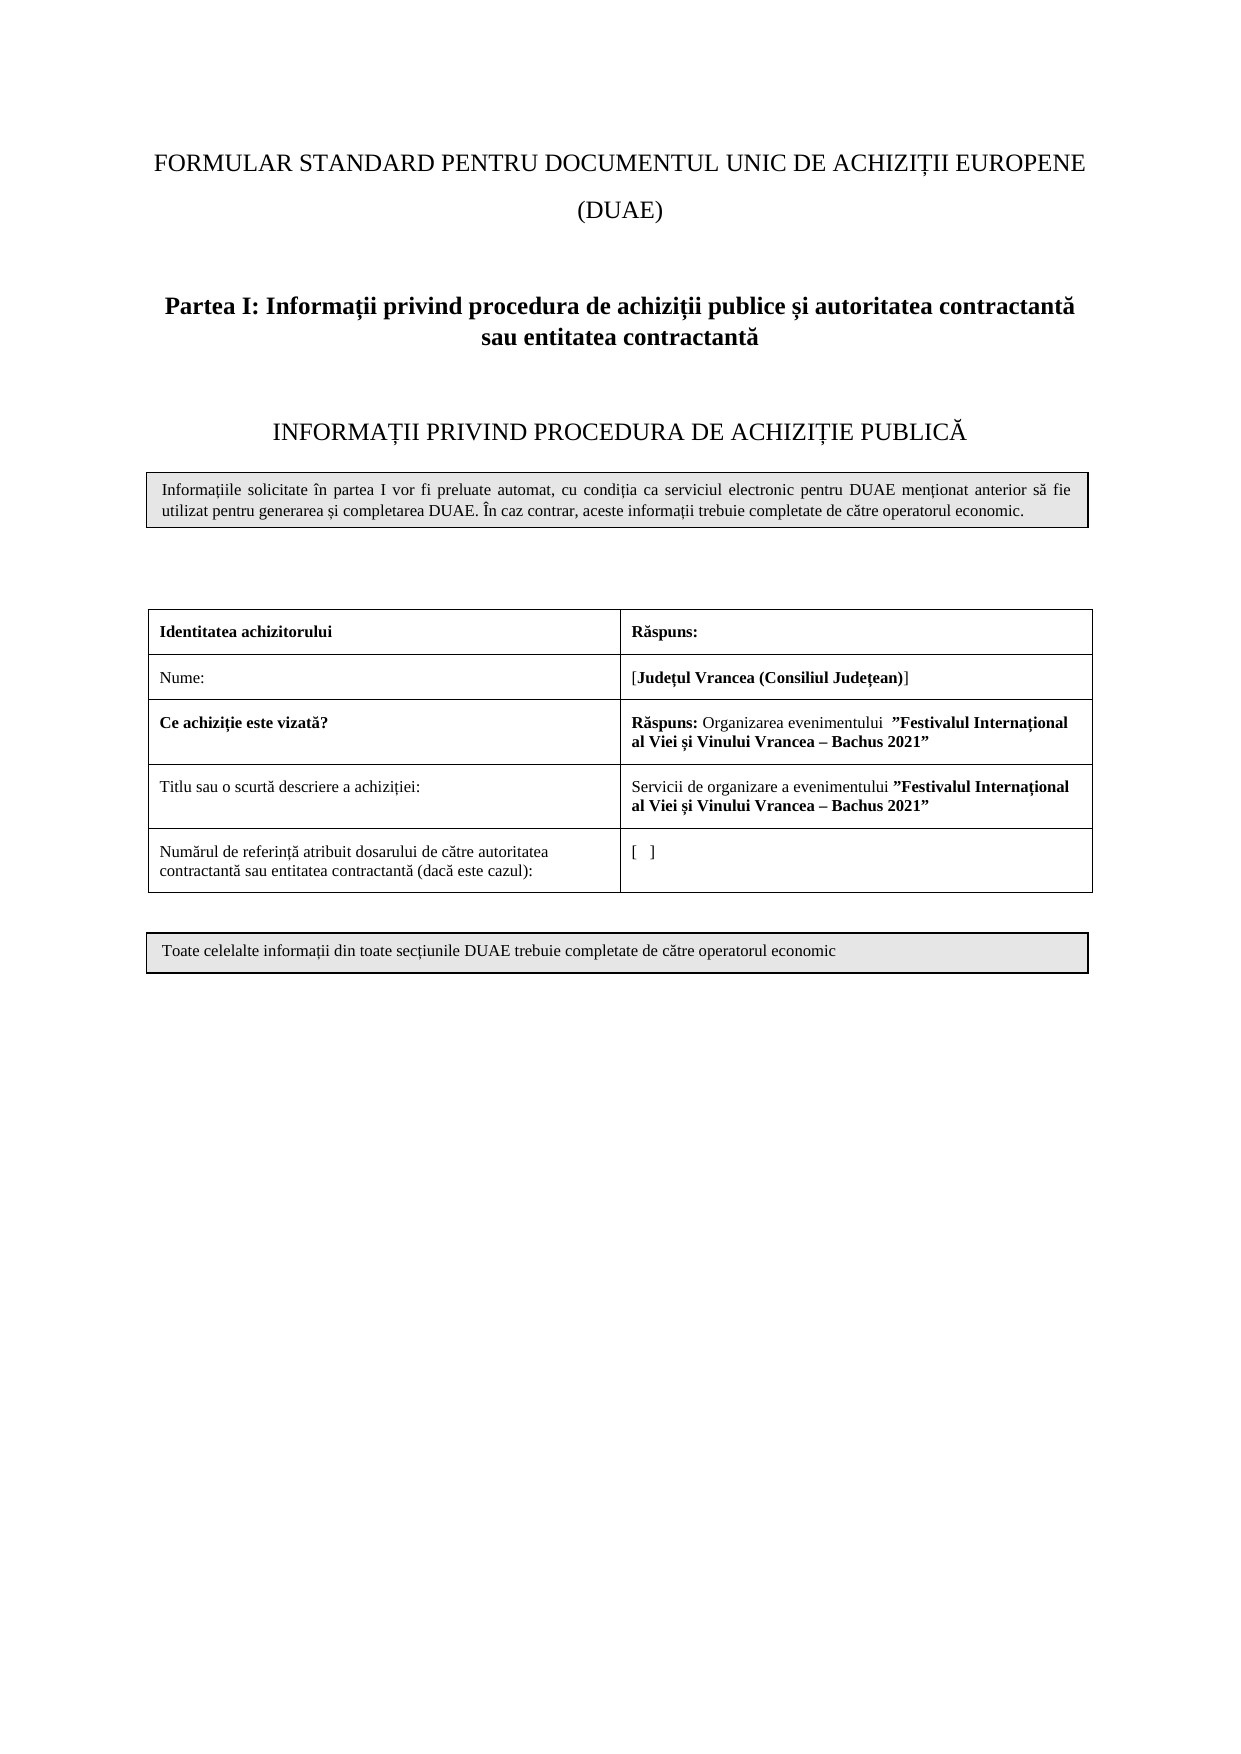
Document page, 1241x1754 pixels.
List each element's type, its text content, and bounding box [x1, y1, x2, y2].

text Partea I: Informații privind procedura de achiziții publice și autoritatea contractantă sau entitatea contractantă [148, 291, 1093, 351]
table_cell Servicii de organizare a evenimentului ”Festivalul Internațional al Viei și Vinului Vrancea – Bachus 2021” [621, 765, 1092, 828]
text FORMULAR STANDARD PENTRU DOCUMENTUL UNIC DE ACHIZIȚII EUROPENE [148, 148, 1093, 176]
table_cell [Județul Vrancea (Consiliul Județean)] [621, 655, 1092, 699]
table_cell Ce achiziție este vizată? [149, 700, 620, 763]
table_cell Răspuns: Organizarea evenimentului ”Festivalul Internațional al Viei și Vinului Vrancea – Bachus 2021” [621, 700, 1092, 763]
table_cell Titlu sau o scurtă descriere a achiziției: [149, 765, 620, 828]
table_cell [ ] [621, 829, 1092, 892]
table_header Răspuns: [621, 610, 1092, 654]
table_header Identitatea achizitorului [149, 610, 620, 654]
table_cell Numărul de referință atribuit dosarului de către autoritatea contractantă sau entitatea contractantă (dacă este cazul): [149, 829, 620, 892]
table_cell Nume: [149, 655, 620, 699]
text (DUAE) [148, 195, 1093, 224]
text INFORMAȚII PRIVIND PROCEDURA DE ACHIZIȚIE PUBLICĂ [148, 417, 1093, 446]
